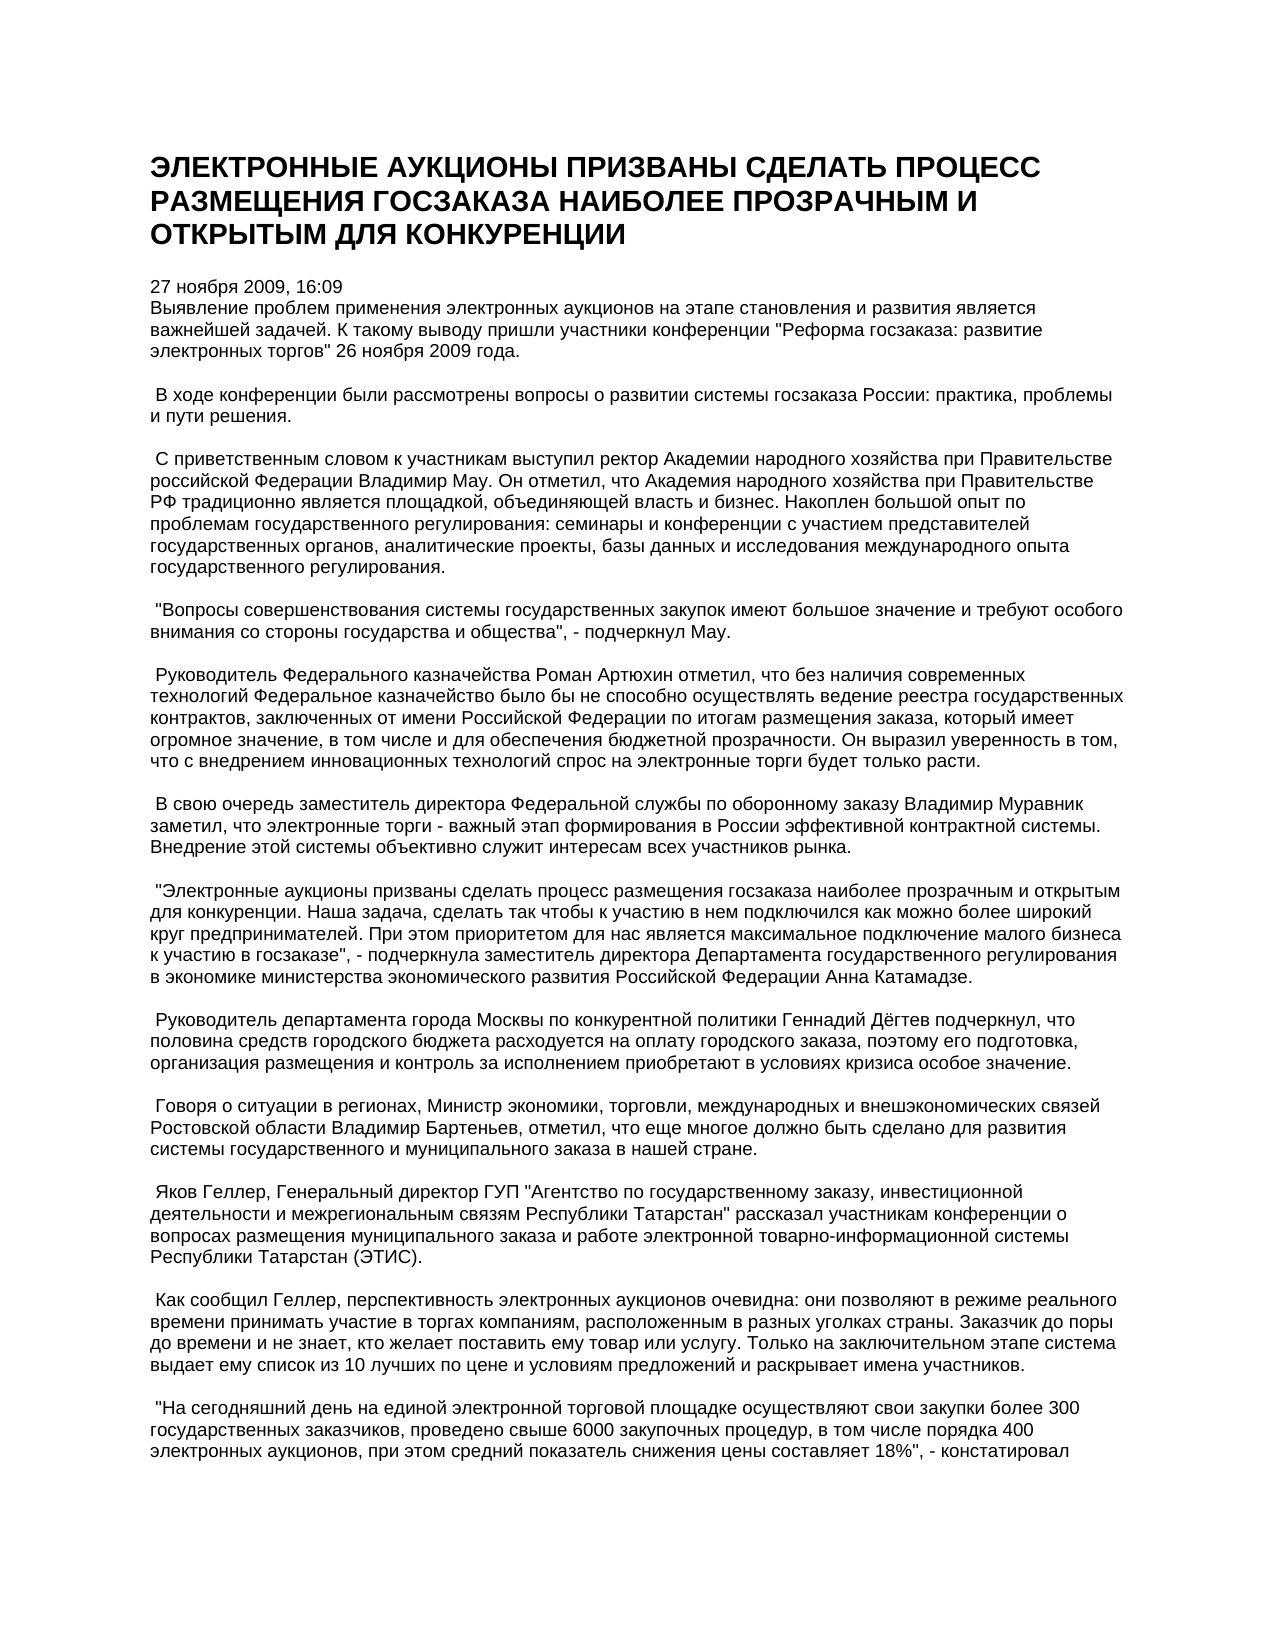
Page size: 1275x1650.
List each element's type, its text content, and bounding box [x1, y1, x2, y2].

subtitle Электронные аукционы призваны сделать процесс размещения госзаказа наиболее прозрачным и открытым для конкуренции [150, 150, 1125, 251]
text 27 ноября 2009, 16:09 [150, 276, 1125, 297]
